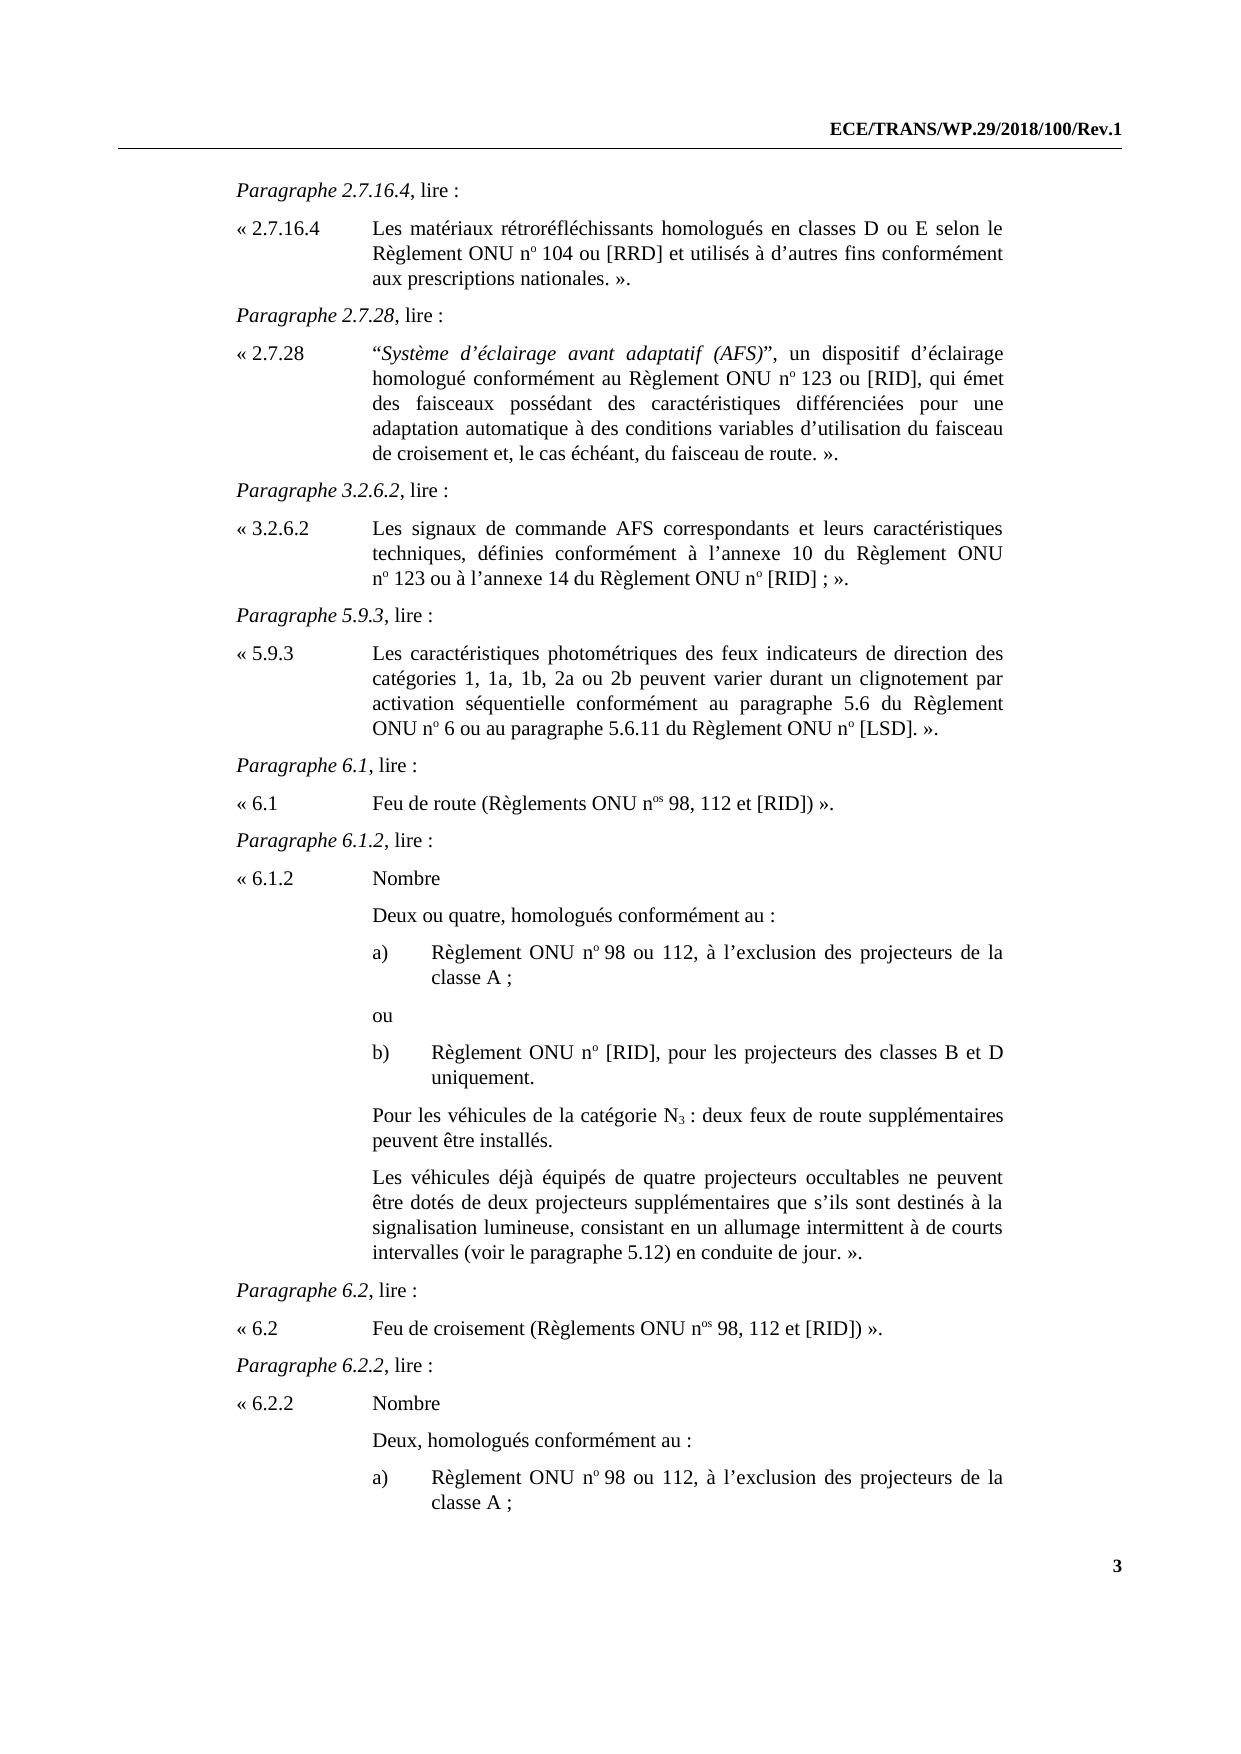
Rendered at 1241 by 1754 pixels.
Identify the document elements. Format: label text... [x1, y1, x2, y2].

text « 6.2 Feu de croisement (Règlements ONU nos 98, 112 et [RID]) ». [236, 1315, 1004, 1340]
text Paragraphe 6.2.2, lire : [236, 1352, 1004, 1377]
text a) Règlement ONU no 98 ou 112, à l’exclusion des projecteurs de la classe A ; [372, 940, 1004, 990]
text Pour les véhicules de la catégorie N3 : deux feux de route supplémentaires peuvent être installés. [372, 1102, 1004, 1152]
text b) Règlement ONU no [RID], pour les projecteurs des classes B et D uniquement. [372, 1040, 1004, 1090]
text Paragraphe 2.7.28, lire : [236, 302, 1004, 327]
text « 5.9.3 Les caractéristiques photométriques des feux indicateurs de direction des catégories 1, 1a, 1b, 2a ou 2b peuvent varier durant un clignotement par activation séquentielle conformément au paragraphe 5.6 du Règlement ONU no 6 ou au paragraphe 5.6.11 du Règlement ONU no [LSD]. ». [236, 640, 1004, 740]
text « 6.1.2 Nombre [236, 865, 1004, 890]
text « 6.1 Feu de route (Règlements ONU nos 98, 112 et [RID]) ». [236, 790, 1004, 815]
text « 6.2.2 Nombre [236, 1390, 1004, 1415]
text « 2.7.28 “Système d’éclairage avant adaptatif (AFS)”, un dispositif d’éclairage homologué conformément au Règlement ONU no 123 ou [RID], qui émet des faisceaux possédant des caractéristiques différenciées pour une adaptation automatique à des conditions variables d’utilisation du faisceau de croisement et, le cas échéant, du faisceau de route. ». [236, 340, 1004, 465]
text Paragraphe 3.2.6.2, lire : [236, 477, 1004, 502]
text Paragraphe 6.1, lire : [236, 752, 1004, 777]
text « 3.2.6.2 Les signaux de commande AFS correspondants et leurs caractéristiques techniques, définies conformément à l’annexe 10 du Règlement ONU no 123 ou à l’annexe 14 du Règlement ONU no [RID] ; ». [236, 515, 1004, 590]
text Les véhicules déjà équipés de quatre projecteurs occultables ne peuvent être dotés de deux projecteurs supplémentaires que s’ils sont destinés à la signalisation lumineuse, consistant en un allumage intermittent à de courts intervalles (voir le paragraphe 5.12) en conduite de jour. ». [372, 1165, 1004, 1265]
text « 2.7.16.4 Les matériaux rétroréfléchissants homologués en classes D ou E selon le Règlement ONU no 104 ou [RRD] et utilisés à d’autres fins conformément aux prescriptions nationales. ». [236, 215, 1004, 290]
text ou [372, 1002, 1004, 1027]
text a) Règlement ONU no 98 ou 112, à l’exclusion des projecteurs de la classe A ; [372, 1465, 1004, 1515]
text Paragraphe 6.2, lire : [236, 1277, 1004, 1302]
text Paragraphe 2.7.16.4, lire : [236, 177, 1004, 202]
text Paragraphe 6.1.2, lire : [236, 827, 1004, 852]
text Deux, homologués conformément au : [372, 1427, 1004, 1452]
text Paragraphe 5.9.3, lire : [236, 602, 1004, 627]
text Deux ou quatre, homologués conformément au : [372, 902, 1004, 927]
